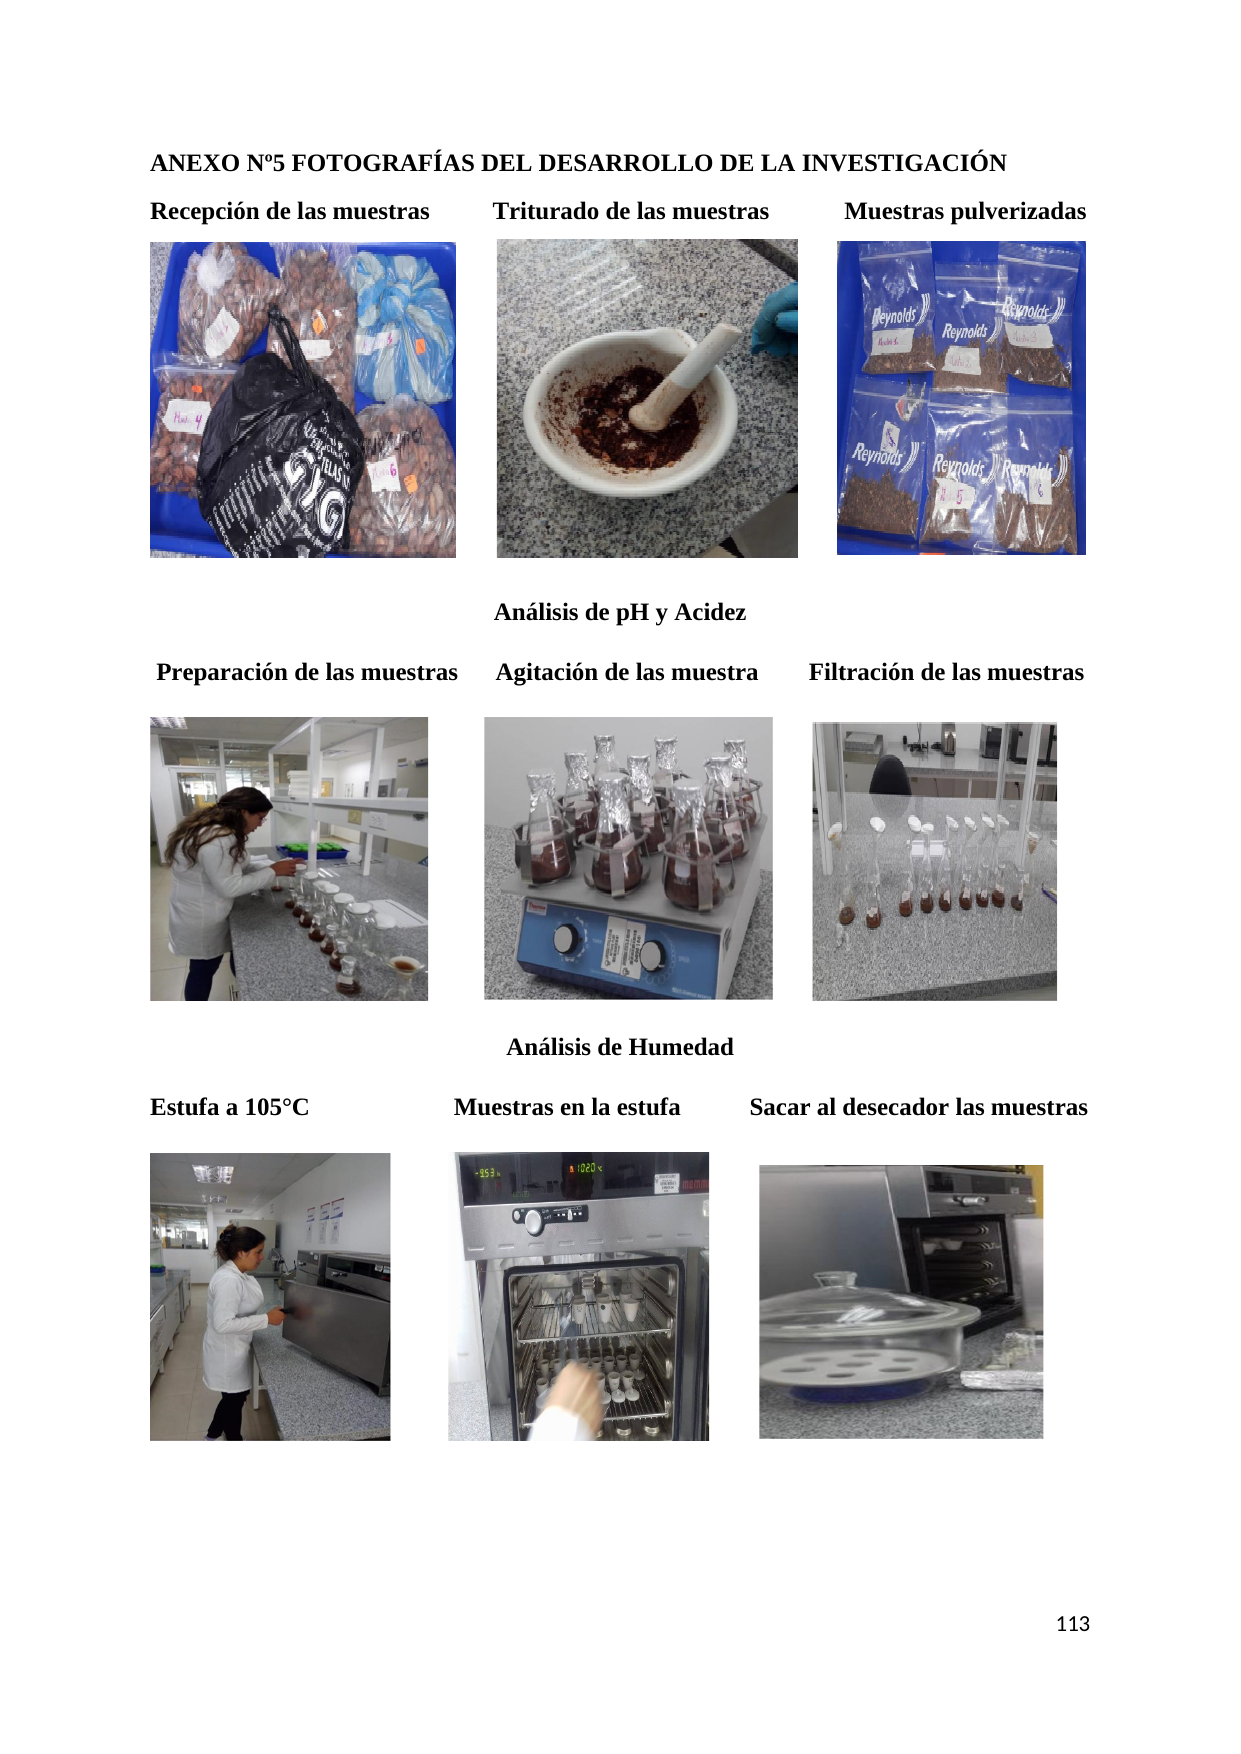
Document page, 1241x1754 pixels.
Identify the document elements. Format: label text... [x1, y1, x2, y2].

text Estufa a 105°C Muestras en la estufa Sacar al desecador las muestras [150, 1092, 1090, 1120]
text Análisis de pH y Acidez [150, 597, 1090, 626]
picture [448, 1152, 710, 1441]
text ANEXO Nº5 FOTOGRAFÍAS DEL DESARROLLO DE LA INVESTIGACIÓN [150, 148, 1090, 177]
picture [150, 238, 460, 561]
picture [150, 717, 429, 1001]
picture [496, 238, 799, 561]
picture [836, 238, 1086, 561]
picture [484, 717, 774, 1001]
picture [759, 1165, 1044, 1441]
picture [811, 716, 1058, 1001]
text Preparación de las muestras Agitación de las muestra Filtración de las muestras [150, 657, 1090, 685]
text Análisis de Humedad [150, 1032, 1090, 1061]
picture [150, 1151, 393, 1441]
